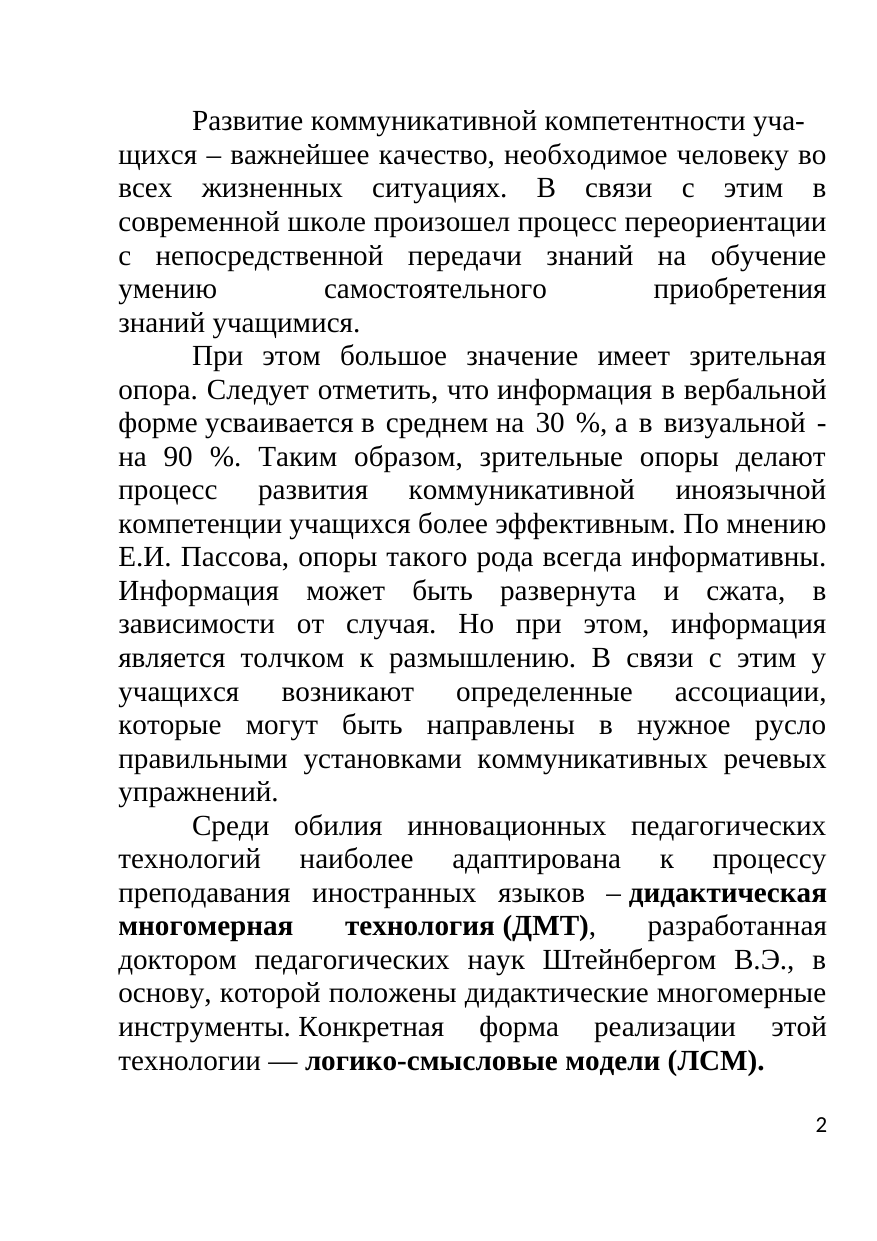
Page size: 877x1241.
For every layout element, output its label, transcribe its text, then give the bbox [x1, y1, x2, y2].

text Среди обилия инновационных педагогических технологий наиболее адаптирована к процессу преподавания иностранных языков – дидактическая многомерная технология (ДМТ), разработанная доктором педагогических наук Штейнбергом В.Э., в основу, которой положены дидактические многомерные инструменты. Конкретная форма реализации этой технологии — логико-смысловые модели (ЛСМ). [118, 808, 827, 1076]
text Развитие коммуникативной компетентности уча-щихся – важнейшее качество, необходимое человеку во всех жизненных ситуациях. В связи с этим в современной школе произошел процесс переориентации с непосредственной передачи знаний на обучение умению самостоятельного приобретения знаний учащимися. [118, 103, 827, 338]
text При этом большое значение имеет зрительная опора. Следует отметить, что информация в вербальной форме усваивается в среднем на 30 %, а в визуальной - на 90 %. Таким образом, зрительные опоры делают процесс развития коммуникативной иноязычной компетенции учащихся более эффективным. По мнению Е.И. Пассова, опоры такого рода всегда информативны. Информация может быть развернута и сжата, в зависимости от случая. Но при этом, информация является толчком к размышлению. В связи с этим у учащихся возникают определенные ассоциации, которые могут быть направлены в нужное русло правильными установками коммуникативных речевых упражнений. [118, 338, 827, 808]
